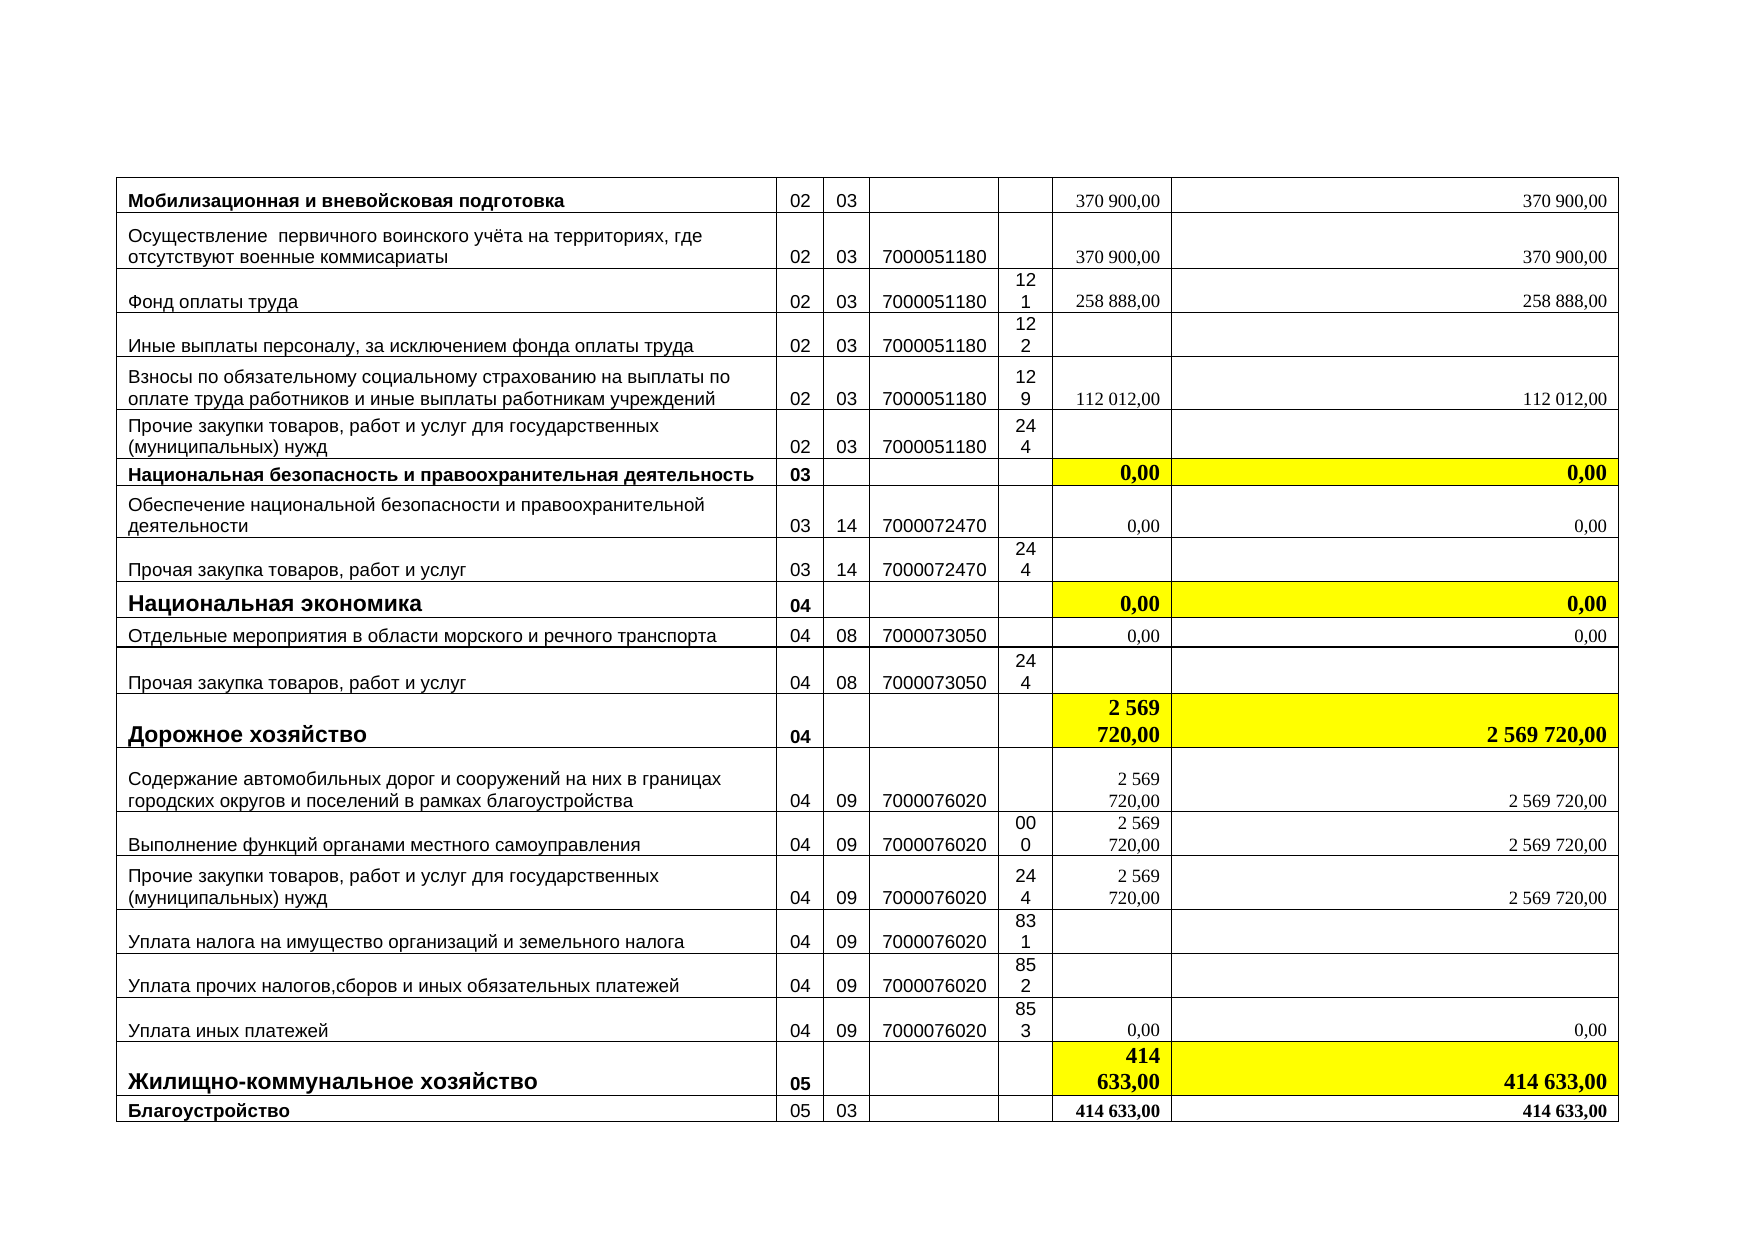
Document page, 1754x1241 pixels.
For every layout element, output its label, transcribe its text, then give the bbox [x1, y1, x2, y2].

table_cell Мобилизационная и вневойсковая подготовка [117, 178, 776, 212]
table_cell 370 900,00 [1053, 213, 1171, 268]
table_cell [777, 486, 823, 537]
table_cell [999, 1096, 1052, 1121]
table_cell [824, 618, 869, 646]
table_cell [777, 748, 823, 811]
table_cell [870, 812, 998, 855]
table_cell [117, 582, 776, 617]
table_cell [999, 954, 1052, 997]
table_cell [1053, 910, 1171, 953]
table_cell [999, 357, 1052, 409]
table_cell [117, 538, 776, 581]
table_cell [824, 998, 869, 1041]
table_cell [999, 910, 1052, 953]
table_cell 7000051180 [870, 213, 998, 268]
table_cell 03 [824, 269, 869, 312]
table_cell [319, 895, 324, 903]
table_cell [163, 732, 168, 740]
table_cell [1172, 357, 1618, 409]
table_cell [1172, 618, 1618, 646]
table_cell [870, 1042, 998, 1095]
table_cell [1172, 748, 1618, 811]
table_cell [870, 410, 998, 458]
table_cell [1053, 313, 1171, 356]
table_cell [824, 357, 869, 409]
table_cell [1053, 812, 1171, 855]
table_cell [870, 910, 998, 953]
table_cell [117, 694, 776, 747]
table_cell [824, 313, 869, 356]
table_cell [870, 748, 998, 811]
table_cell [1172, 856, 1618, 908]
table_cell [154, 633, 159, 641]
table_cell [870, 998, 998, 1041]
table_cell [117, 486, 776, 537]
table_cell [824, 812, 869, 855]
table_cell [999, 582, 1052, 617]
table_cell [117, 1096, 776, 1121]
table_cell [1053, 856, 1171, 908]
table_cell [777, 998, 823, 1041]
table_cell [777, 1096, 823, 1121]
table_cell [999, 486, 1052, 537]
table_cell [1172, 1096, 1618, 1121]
table_cell 121 [999, 269, 1052, 312]
table_cell [870, 178, 998, 212]
table_cell 03 [824, 178, 869, 212]
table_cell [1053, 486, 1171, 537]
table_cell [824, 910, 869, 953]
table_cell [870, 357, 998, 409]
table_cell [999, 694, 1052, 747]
table_cell Фонд оплаты труда [117, 269, 776, 312]
table_cell Осуществление первичного воинского учёта на территориях, где отсутствуют военные коммисариаты [117, 213, 776, 268]
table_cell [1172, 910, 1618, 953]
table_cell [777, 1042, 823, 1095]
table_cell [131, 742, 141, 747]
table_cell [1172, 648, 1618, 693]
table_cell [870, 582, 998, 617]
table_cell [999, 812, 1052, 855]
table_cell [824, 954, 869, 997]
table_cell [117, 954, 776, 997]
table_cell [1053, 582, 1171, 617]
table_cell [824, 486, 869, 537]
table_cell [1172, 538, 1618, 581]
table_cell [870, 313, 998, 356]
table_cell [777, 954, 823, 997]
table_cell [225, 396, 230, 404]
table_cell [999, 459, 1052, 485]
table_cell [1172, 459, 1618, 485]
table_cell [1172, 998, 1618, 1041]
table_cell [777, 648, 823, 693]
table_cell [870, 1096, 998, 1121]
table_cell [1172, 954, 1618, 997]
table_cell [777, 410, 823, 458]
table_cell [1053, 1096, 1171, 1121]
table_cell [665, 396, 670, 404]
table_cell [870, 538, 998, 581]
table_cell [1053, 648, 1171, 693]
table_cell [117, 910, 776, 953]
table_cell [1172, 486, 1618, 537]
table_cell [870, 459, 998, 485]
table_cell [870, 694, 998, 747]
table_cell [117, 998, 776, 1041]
table_cell 02 [777, 178, 823, 212]
table_cell 370 900,00 [1172, 178, 1618, 212]
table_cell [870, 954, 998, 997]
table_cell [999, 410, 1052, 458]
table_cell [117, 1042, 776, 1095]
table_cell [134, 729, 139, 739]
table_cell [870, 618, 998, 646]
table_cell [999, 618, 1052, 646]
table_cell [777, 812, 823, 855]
table_cell 02 [777, 213, 823, 268]
table_cell 258 888,00 [1053, 269, 1171, 312]
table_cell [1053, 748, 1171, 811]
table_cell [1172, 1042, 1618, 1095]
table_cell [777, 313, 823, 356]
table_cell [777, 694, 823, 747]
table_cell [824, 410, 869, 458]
table_cell [999, 213, 1052, 268]
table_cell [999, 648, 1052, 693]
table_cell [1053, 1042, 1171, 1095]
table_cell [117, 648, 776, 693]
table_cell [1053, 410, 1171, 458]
table_cell 258 888,00 [1172, 269, 1618, 312]
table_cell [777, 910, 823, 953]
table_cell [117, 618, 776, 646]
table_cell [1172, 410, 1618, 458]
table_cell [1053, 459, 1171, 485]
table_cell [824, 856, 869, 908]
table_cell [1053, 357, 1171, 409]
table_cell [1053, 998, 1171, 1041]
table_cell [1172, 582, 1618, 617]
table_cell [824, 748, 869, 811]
table_cell 02 [777, 269, 823, 312]
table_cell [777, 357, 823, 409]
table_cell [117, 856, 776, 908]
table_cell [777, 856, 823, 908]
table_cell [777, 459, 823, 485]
table_cell 370 900,00 [1172, 213, 1618, 268]
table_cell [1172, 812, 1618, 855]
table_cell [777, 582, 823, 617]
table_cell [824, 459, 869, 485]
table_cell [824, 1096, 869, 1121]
table_cell 370 900,00 [1053, 178, 1171, 212]
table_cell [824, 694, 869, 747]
table_cell [999, 178, 1052, 212]
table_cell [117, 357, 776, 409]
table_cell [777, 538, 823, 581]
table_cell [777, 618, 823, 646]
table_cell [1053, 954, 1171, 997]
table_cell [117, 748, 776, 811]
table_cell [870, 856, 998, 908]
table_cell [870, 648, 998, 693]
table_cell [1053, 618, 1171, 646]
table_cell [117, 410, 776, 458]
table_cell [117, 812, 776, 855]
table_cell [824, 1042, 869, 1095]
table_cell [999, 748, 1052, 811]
table_cell Иные выплаты персоналу, за исключением фонда оплаты труда [117, 313, 776, 356]
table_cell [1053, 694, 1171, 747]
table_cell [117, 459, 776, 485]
table_cell 03 [824, 213, 869, 268]
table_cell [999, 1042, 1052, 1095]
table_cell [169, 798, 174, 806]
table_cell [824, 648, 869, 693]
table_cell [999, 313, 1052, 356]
table_cell 7000051180 [870, 269, 998, 312]
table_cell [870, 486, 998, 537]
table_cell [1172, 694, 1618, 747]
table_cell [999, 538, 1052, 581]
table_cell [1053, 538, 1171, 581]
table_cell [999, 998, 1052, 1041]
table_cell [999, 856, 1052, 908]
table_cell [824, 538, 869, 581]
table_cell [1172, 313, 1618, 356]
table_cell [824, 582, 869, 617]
